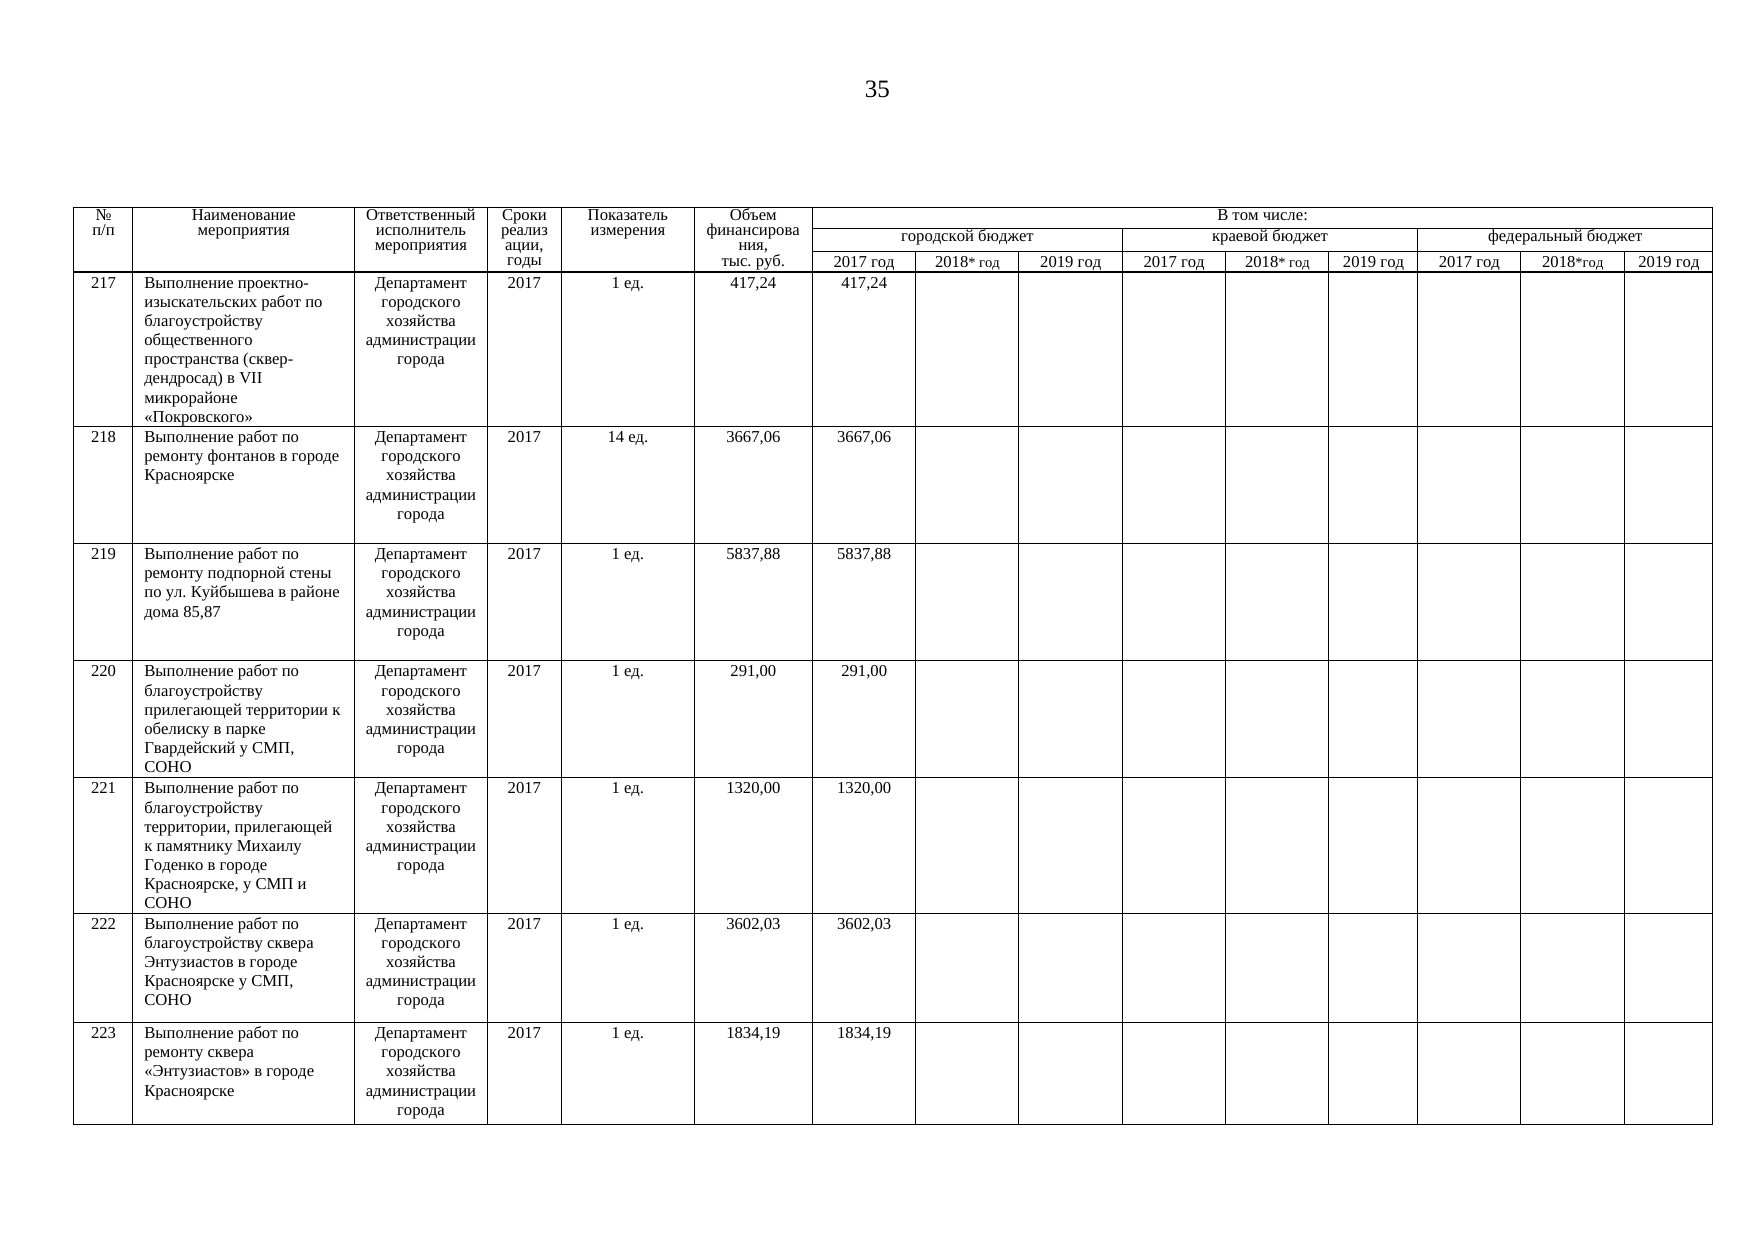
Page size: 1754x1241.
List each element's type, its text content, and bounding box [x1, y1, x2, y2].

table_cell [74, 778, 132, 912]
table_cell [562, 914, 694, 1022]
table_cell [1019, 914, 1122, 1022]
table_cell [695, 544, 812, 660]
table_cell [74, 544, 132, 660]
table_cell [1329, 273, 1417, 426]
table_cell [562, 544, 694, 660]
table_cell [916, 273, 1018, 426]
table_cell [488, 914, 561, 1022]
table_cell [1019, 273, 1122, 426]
table_cell 2018*год [1521, 252, 1624, 271]
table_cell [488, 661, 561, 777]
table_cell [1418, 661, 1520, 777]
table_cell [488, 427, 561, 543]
table_cell краевой бюджет [1123, 229, 1417, 251]
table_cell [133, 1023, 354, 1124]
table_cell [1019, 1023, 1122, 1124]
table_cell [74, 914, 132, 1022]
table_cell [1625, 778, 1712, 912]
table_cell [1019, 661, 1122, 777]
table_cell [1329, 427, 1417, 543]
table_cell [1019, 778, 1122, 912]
table_header Показатель измерения [562, 208, 694, 271]
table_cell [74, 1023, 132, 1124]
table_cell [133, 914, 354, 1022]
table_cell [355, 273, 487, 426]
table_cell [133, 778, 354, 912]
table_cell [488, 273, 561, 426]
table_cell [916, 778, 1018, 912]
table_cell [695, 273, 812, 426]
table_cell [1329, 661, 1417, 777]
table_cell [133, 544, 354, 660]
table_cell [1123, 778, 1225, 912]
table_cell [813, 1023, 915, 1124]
table_header В том числе: [813, 208, 1712, 228]
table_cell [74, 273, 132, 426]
table_header Наименование мероприятия [133, 208, 354, 271]
table_cell городской бюджет [813, 229, 1122, 251]
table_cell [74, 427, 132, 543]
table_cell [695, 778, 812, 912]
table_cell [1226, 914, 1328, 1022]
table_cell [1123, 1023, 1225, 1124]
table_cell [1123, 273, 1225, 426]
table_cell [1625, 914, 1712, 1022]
table_cell 2018* год [916, 252, 1018, 271]
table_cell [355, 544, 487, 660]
table_cell 2019 год [1329, 252, 1417, 271]
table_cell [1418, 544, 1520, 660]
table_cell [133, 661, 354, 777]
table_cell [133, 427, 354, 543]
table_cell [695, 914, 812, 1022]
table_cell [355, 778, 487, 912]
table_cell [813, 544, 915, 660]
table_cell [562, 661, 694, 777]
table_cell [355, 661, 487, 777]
table_cell 2019 год [1019, 252, 1122, 271]
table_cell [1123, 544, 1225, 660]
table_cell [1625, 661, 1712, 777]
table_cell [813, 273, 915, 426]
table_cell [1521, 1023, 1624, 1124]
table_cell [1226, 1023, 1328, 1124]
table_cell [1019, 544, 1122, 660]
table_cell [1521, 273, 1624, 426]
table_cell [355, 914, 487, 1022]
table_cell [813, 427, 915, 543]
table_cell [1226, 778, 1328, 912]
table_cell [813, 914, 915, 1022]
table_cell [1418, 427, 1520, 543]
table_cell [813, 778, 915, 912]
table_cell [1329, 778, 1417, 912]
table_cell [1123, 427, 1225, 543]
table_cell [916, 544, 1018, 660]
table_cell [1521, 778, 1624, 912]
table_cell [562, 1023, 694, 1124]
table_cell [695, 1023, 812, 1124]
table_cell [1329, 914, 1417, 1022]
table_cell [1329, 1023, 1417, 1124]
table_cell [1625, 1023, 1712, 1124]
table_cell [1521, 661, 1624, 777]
table_cell 2017 год [1123, 252, 1225, 271]
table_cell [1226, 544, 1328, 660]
table_cell 2017 год [1418, 252, 1520, 271]
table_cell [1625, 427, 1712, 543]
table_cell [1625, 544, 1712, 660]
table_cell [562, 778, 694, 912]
table_cell 2018* год [1226, 252, 1328, 271]
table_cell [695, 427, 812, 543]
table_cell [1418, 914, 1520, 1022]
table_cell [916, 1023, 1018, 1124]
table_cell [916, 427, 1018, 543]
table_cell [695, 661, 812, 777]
table_header Сроки реализации, годы [488, 208, 561, 271]
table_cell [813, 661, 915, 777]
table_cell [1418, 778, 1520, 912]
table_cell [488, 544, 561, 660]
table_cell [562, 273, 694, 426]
table_cell 2017 год [813, 252, 915, 271]
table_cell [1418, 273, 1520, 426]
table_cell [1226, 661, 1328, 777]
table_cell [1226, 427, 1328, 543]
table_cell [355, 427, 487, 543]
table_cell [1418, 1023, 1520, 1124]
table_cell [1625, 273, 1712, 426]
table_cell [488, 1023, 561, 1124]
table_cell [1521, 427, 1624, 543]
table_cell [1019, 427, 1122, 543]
table_header Ответственный исполнитель мероприятия [355, 208, 487, 271]
table_header № п/п [74, 208, 132, 271]
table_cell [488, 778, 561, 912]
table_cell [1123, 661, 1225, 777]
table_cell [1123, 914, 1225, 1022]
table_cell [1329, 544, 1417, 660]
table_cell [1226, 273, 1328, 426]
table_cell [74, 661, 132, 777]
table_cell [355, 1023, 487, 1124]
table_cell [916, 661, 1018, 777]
table_cell 2019 год [1625, 252, 1712, 271]
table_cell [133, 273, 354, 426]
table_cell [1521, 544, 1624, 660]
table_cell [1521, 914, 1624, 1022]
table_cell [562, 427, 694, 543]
table_header Объем финансирования, тыс. руб. [695, 208, 812, 271]
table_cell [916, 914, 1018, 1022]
table_cell федеральный бюджет [1418, 229, 1712, 251]
